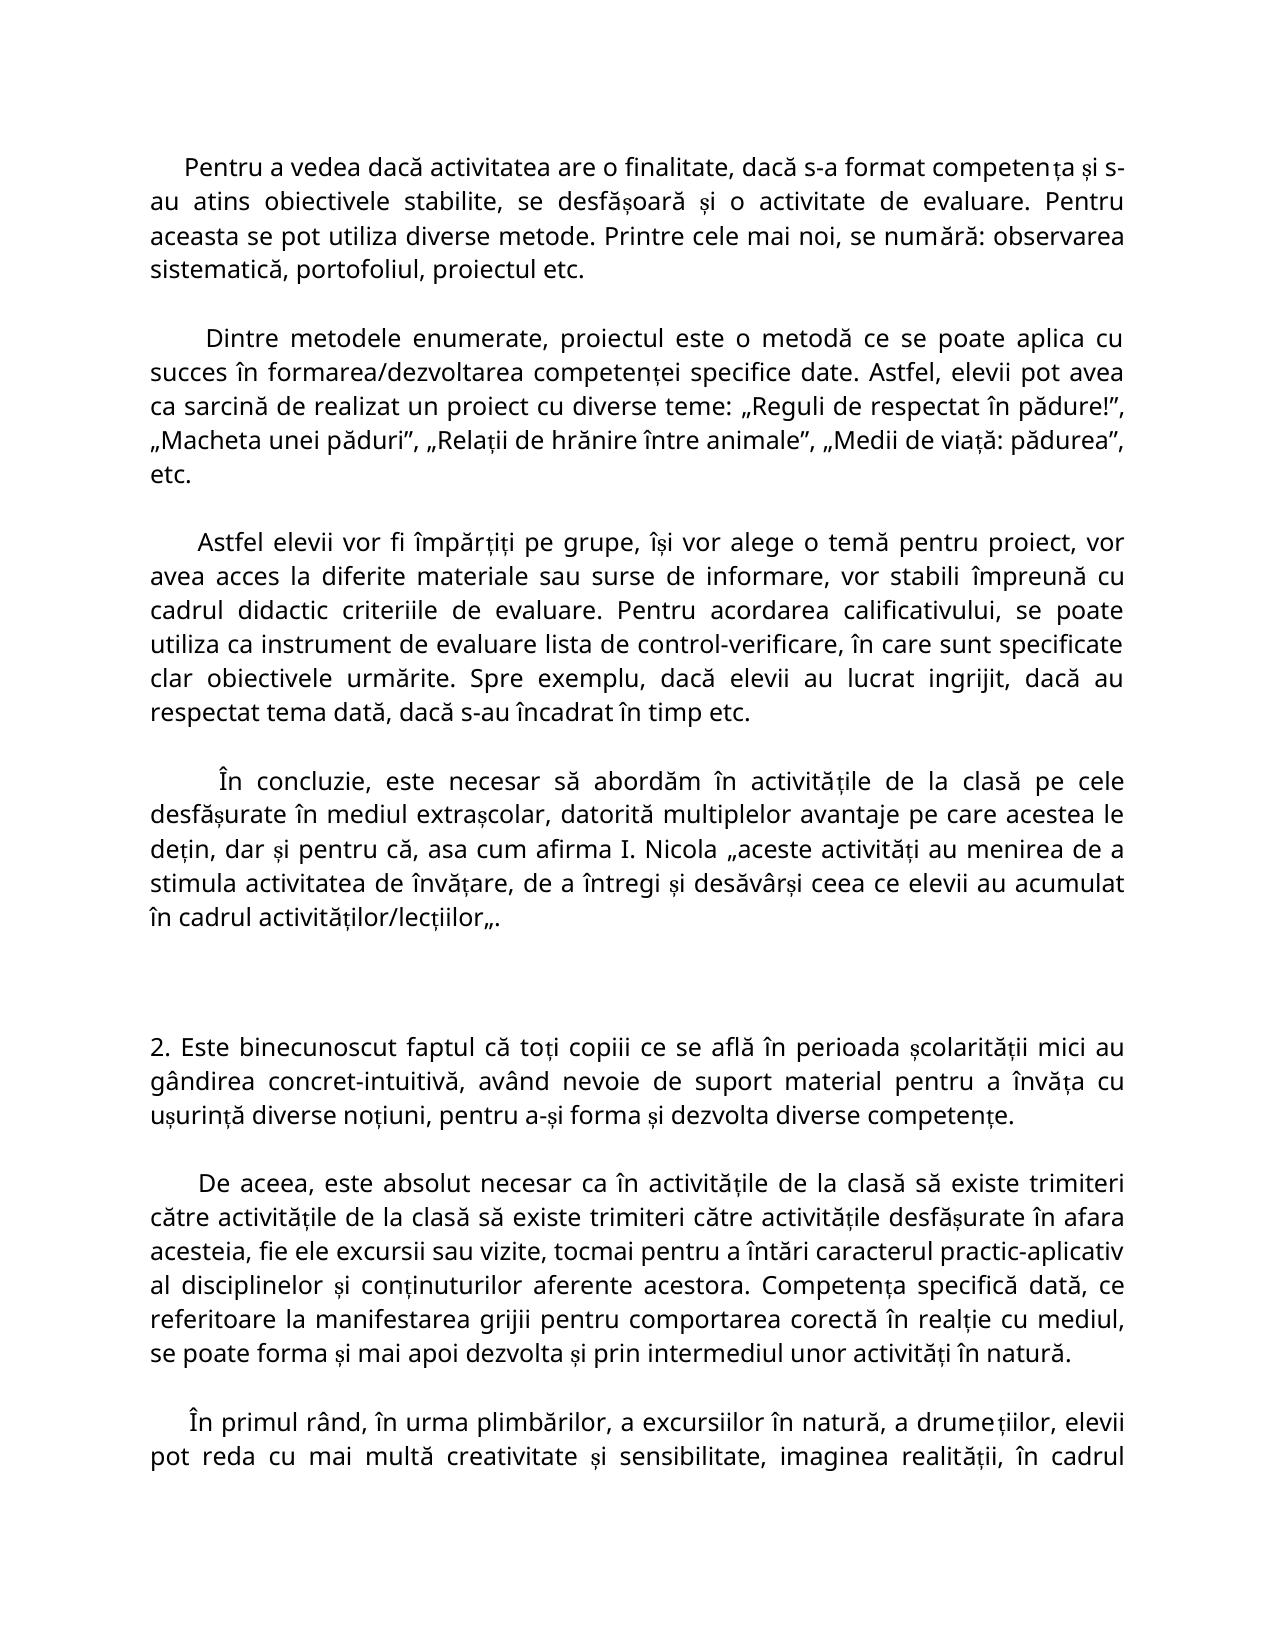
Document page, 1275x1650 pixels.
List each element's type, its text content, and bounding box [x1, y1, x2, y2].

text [150, 1404, 1125, 1472]
text De aceea, este absolut necesar ca în activitățile de la clasă să existe trimiteri către activitățile de la clasă să existe trimiteri către activitățile desfășurate în afara acesteia, fie ele excursii sau vizite, tocmai pentru a întări caracterul practic-aplicativ al disciplinelor și conținuturilor aferente acestora. Competența specifică dată, ce referitoare la manifestarea grijii pentru comportarea corectă în realție cu mediul, se poate forma și mai apoi dezvolta și prin intermediul unor activități în natură. [150, 1166, 1125, 1370]
text 2. Este binecunoscut faptul că toți copiii ce se află în perioada școlarității mici au gândirea concret-intuitivă, având nevoie de suport material pentru a învăța cu ușurință diverse noțiuni, pentru a-și forma și dezvolta diverse competențe. [150, 1029, 1125, 1132]
text Astfel elevii vor fi împărțiți pe grupe, își vor alege o temă pentru proiect, vor avea acces la diferite materiale sau surse de informare, vor stabili împreună cu cadrul didactic criteriile de evaluare. Pentru acordarea calificativului, se poate utiliza ca instrument de evaluare lista de control-verificare, în care sunt specificate clar obiectivele urmărite. Spre exemplu, dacă elevii au lucrat ingrijit, dacă au respectat tema dată, dacă s-au încadrat în timp etc. [150, 525, 1125, 729]
text În concluzie, este necesar să abordăm în activitățile de la clasă pe cele desfășurate în mediul extrașcolar, datorită multiplelor avantaje pe care acestea le dețin, dar și pentru că, asa cum afirma I. Nicola „aceste activități au menirea de a stimula activitatea de învățare, de a întregi și desăvârși ceea ce elevii au acumulat în cadrul activităților/lecțiilor„. [150, 763, 1125, 933]
text Dintre metodele enumerate, proiectul este o metodă ce se poate aplica cu succes în formarea/dezvoltarea competenței specifice date. Astfel, elevii pot avea ca sarcină de realizat un proiect cu diverse teme: „Reguli de respectat în pădure!”, „Macheta unei păduri”, „Relații de hrănire între animale”, „Medii de viață: pădurea”, etc. [150, 320, 1125, 491]
text Pentru a vedea dacă activitatea are o finalitate, dacă s-a format competența și s-au atins obiectivele stabilite, se desfășoară și o activitate de evaluare. Pentru aceasta se pot utiliza diverse metode. Printre cele mai noi, se numără: observarea sistematică, portofoliul, proiectul etc. [150, 150, 1125, 286]
